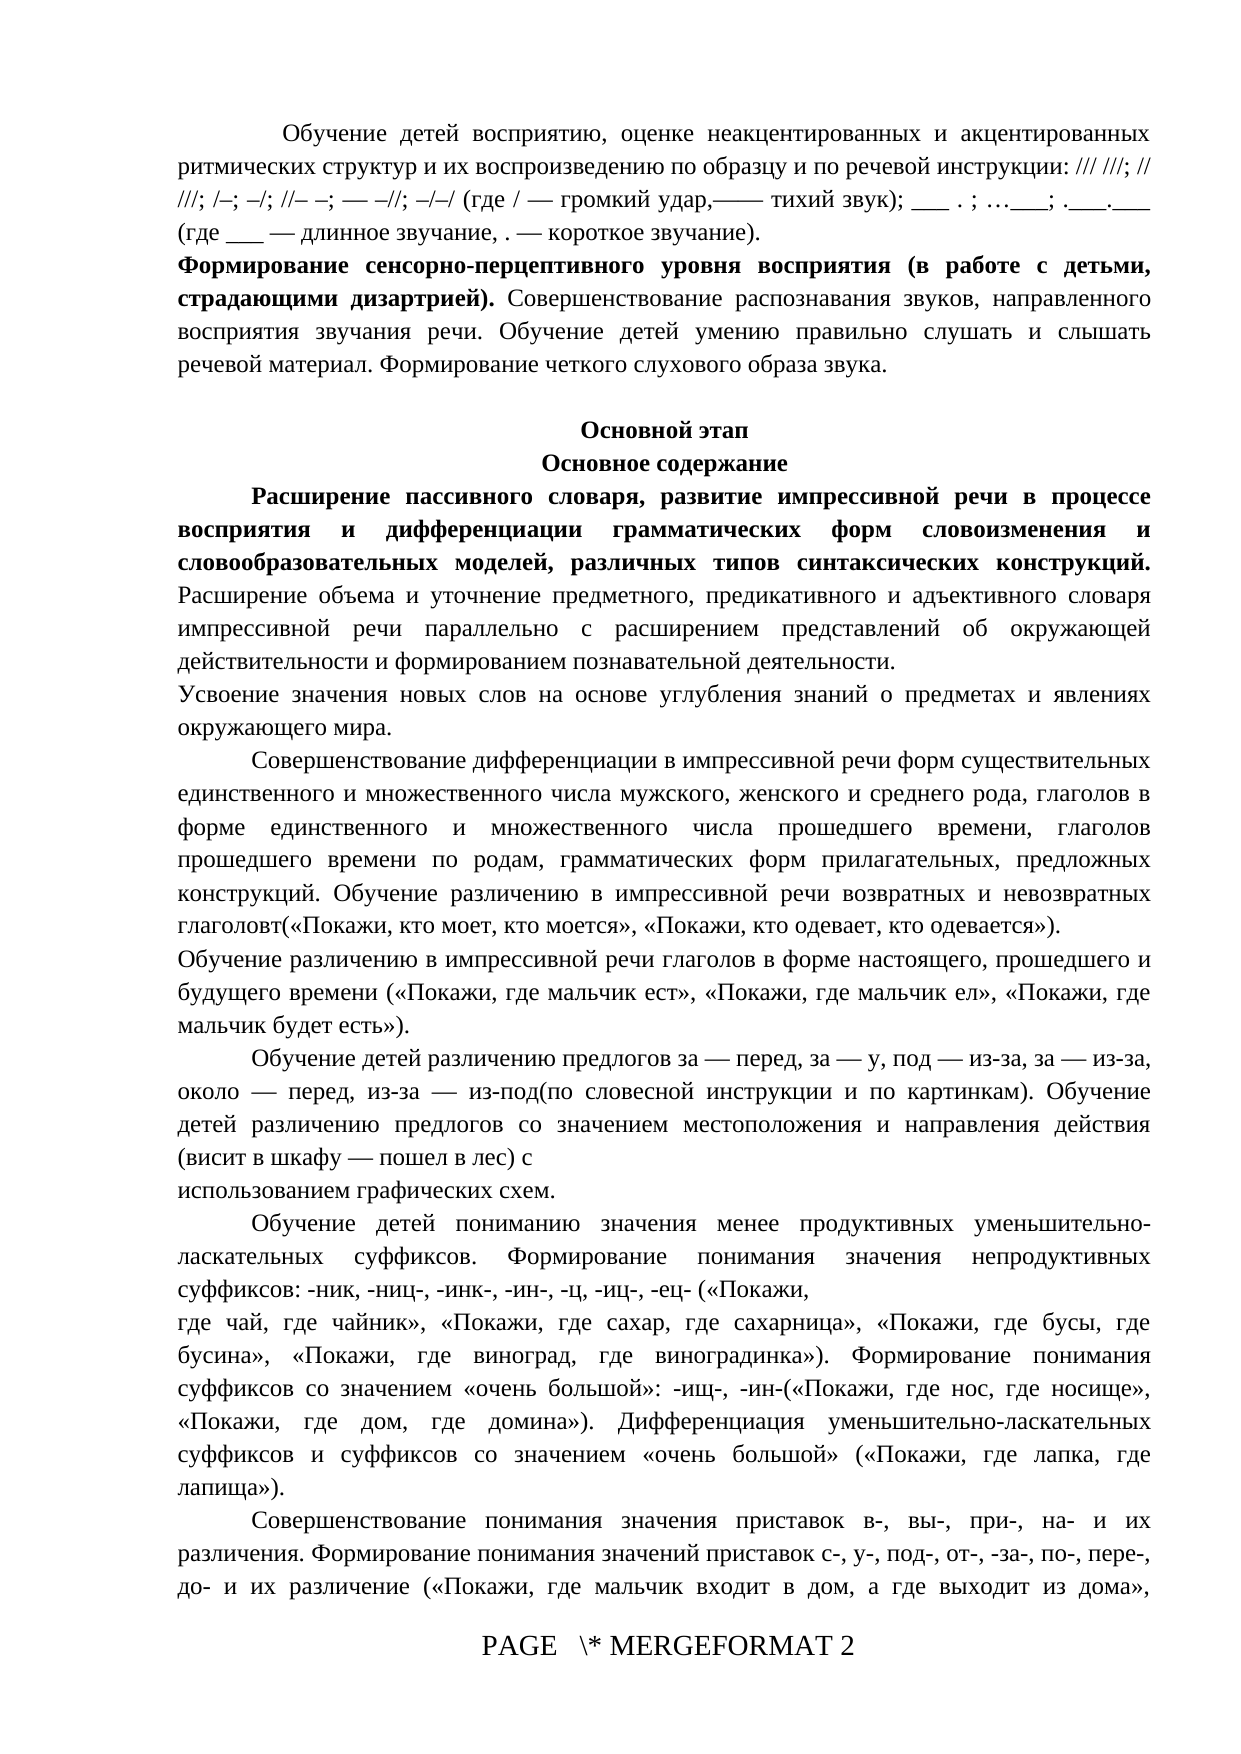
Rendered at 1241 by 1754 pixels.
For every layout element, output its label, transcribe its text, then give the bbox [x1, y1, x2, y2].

text Усвоение значения новых слов на основе углубления знаний о предметах и явлениях окружающего мира. [177, 679, 1152, 741]
text Совершенствование дифференциации в импрессивной речи форм существительных единственного и множественного числа мужского, женского и среднего рода, глаголов в форме единственного и множественного числа прошедшего времени, глаголов прошедшего времени по родам, грамматических форм прилагательных, предложных конструкций. Обучение различению в импрессивной речи возвратных и невозвратных глаголовт(«Покажи, кто моет, кто моется», «Покажи, кто одевает, кто одевается»). [177, 746, 1152, 939]
text Обучение детей пониманию значения менее продуктивных уменьшительно-ласкательных суффиксов. Формирование понимания значения непродуктивных суффиксов: -ник, -ниц-, -инк-, -ин-, -ц, -иц-, -ец- («Покажи, [177, 1208, 1152, 1303]
text Обучение детей различению предлогов за — перед, за — у, под — из-за, за — из-за, около — перед, из-за — из-под(по словесной инструкции и по картинкам). Обучение детей различению предлогов со значением местоположения и направления действия (висит в шкафу — пошел в лес) с [177, 1043, 1152, 1171]
text Расширение пассивного словаря, развитие импрессивной речи в процессе восприятия и дифференциации грамматических форм словоизменения и словообразовательных моделей, различных типов синтаксических конструкций. Расширение объема и уточнение предметного, предикативного и адъективного словаря импрессивной речи параллельно с расширением представлений об окружающей действительности и формированием познавательной деятельности. [177, 481, 1152, 675]
text Обучение детей восприятию, оценке неакцентированных и акцентированных ритмических структур и их воспроизведению по образцу и по речевой инструкции: /// ///; // ///; /–; –/; //– –; — –//; –/–/ (где / — громкий удар,—— тихий звук); ___ . ; …___; .___.___ (где ___ — длинное звучание, . — короткое звучание). [177, 118, 1152, 246]
text Обучение различению в импрессивной речи глаголов в форме настоящего, прошедшего и будущего времени («Покажи, где мальчик ест», «Покажи, где мальчик ел», «Покажи, где мальчик будет есть»). [177, 944, 1152, 1038]
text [177, 1505, 1152, 1600]
text Формирование сенсорно-перцептивного уровня восприятия (в работе с детьми, страдающими дизартрией). Совершенствование распознавания звуков, направленного восприятия звучания речи. Обучение детей умению правильно слушать и слышать речевой материал. Формирование четкого слухового образа звука. [177, 250, 1152, 378]
text использованием графических схем. [177, 1175, 1152, 1203]
text где чай, где чайник», «Покажи, где сахар, где сахарница», «Покажи, где бусы, где бусина», «Покажи, где виноград, где виноградинка»). Формирование понимания суффиксов со значением «очень большой»: -ищ-, -ин-(«Покажи, где нос, где носище», «Покажи, где дом, где домина»). Дифференциация уменьшительно-ласкательных суффиксов и суффиксов со значением «очень большой» («Покажи, где лапка, где лапища»). [177, 1307, 1152, 1501]
text Основное содержание [177, 448, 1152, 477]
text Основной этап [177, 415, 1152, 444]
